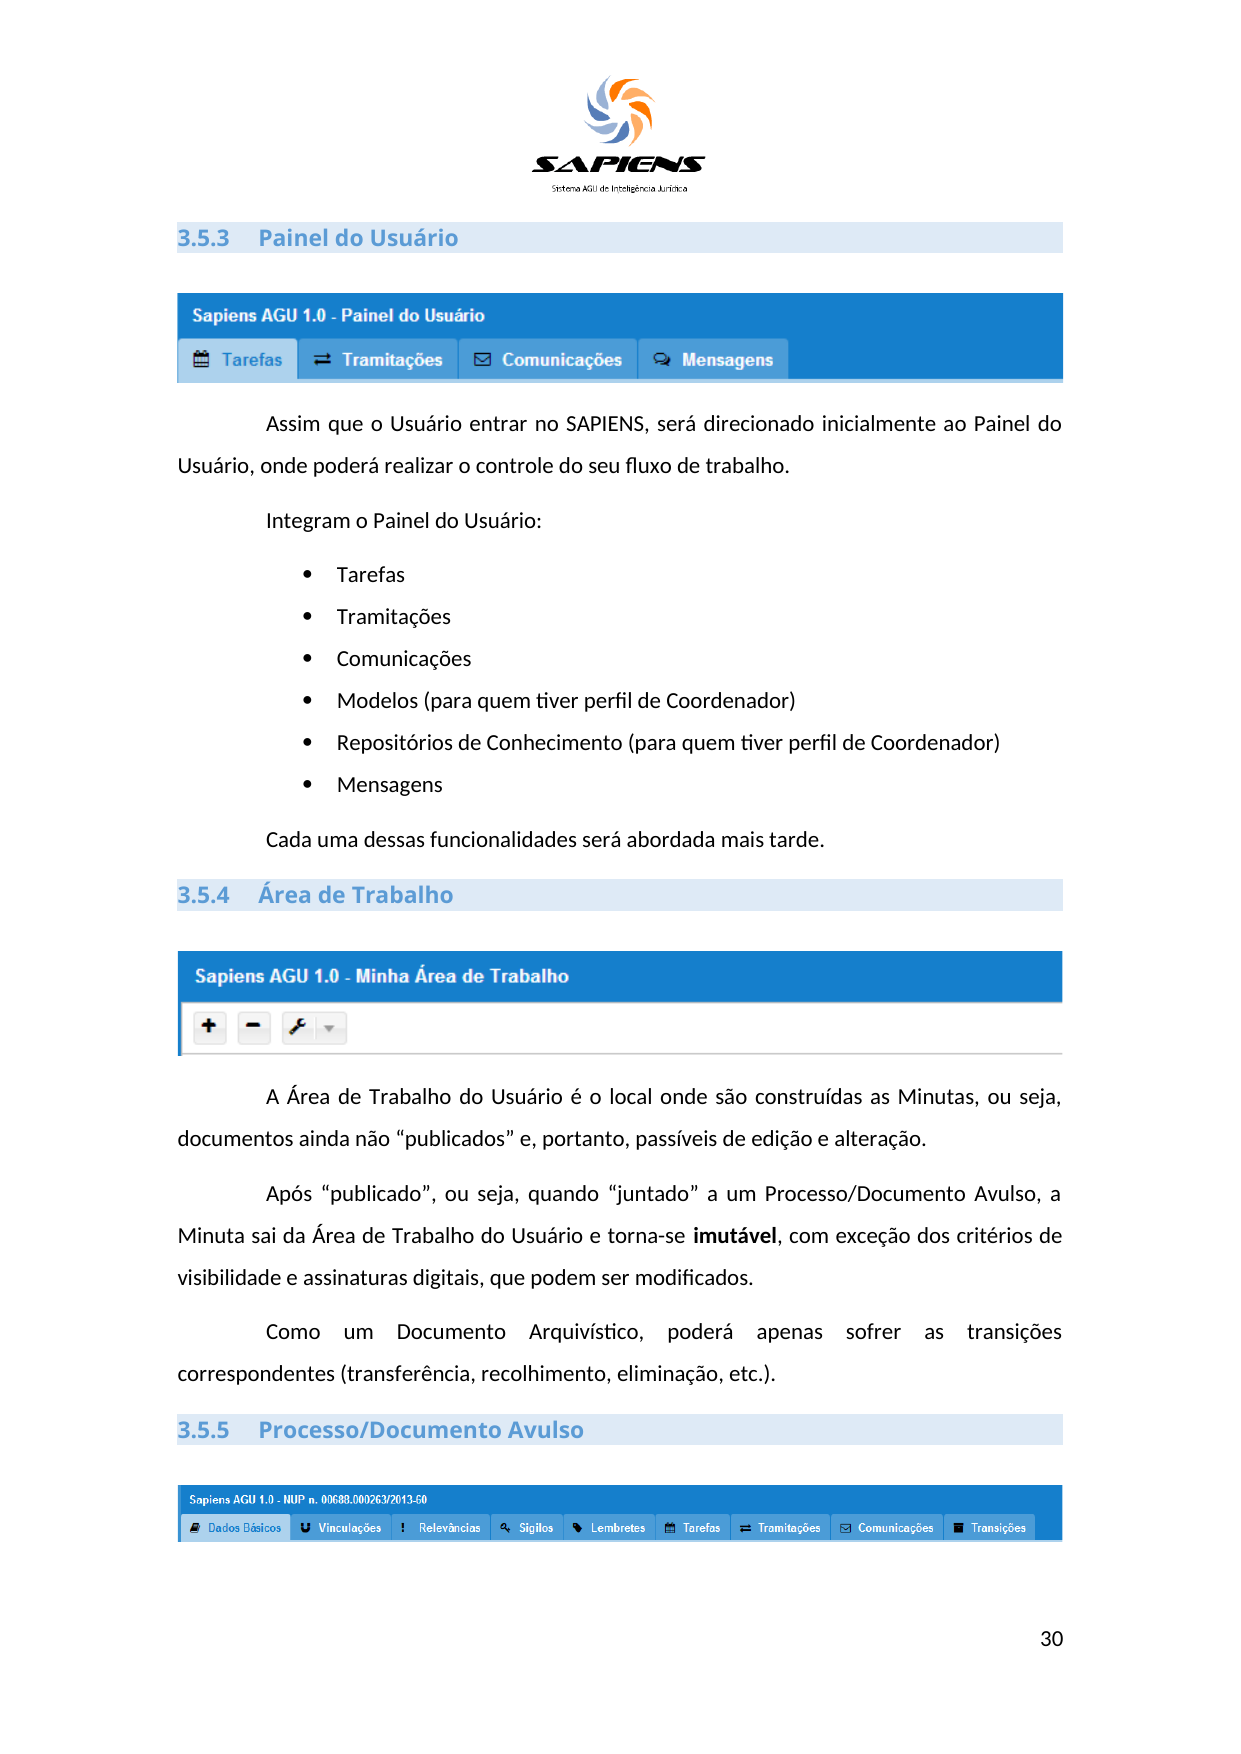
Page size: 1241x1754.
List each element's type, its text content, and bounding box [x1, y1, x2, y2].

list Modelos (para quem tiver perfil de Coordenador) [303, 686, 1063, 714]
picture [177, 951, 1063, 1056]
picture [529, 73, 711, 194]
subtitle Painel do Usuário [177, 222, 1063, 253]
text Cada uma dessas funcionalidades será abordada mais tarde. [177, 825, 1063, 853]
list Mensagens [303, 770, 1063, 798]
text A Área de Trabalho do Usuário é o local onde são construídas as Minutas, ou seja, documentos ainda não “publicados” e, portanto, passíveis de edição e alteração. [177, 1082, 1063, 1152]
subtitle Área de Trabalho [177, 879, 1063, 911]
picture [177, 293, 1064, 383]
list Tarefas [303, 560, 1063, 588]
text Assim que o Usuário entrar no SAPIENS, será direcionado inicialmente ao Painel do Usuário, onde poderá realizar o controle do seu fluxo de trabalho. [177, 409, 1063, 479]
picture [177, 1485, 1063, 1542]
list Comunicações [303, 644, 1063, 672]
list Repositórios de Conhecimento (para quem tiver perfil de Coordenador) [303, 728, 1063, 756]
text Após “publicado”, ou seja, quando “juntado” a um Processo/Documento Avulso, a Minuta sai da Área de Trabalho do Usuário e torna-se imutável, com exceção dos critérios de visibilidade e assinaturas digitais, que podem ser modificados. [177, 1179, 1063, 1291]
text Como um Documento Arquivístico, poderá apenas sofrer as transições correspondentes (transferência, recolhimento, eliminação, etc.). [177, 1317, 1063, 1387]
list Tramitações [303, 602, 1063, 630]
text Integram o Painel do Usuário: [177, 506, 1063, 534]
subtitle Processo/Documento Avulso [177, 1414, 1063, 1445]
